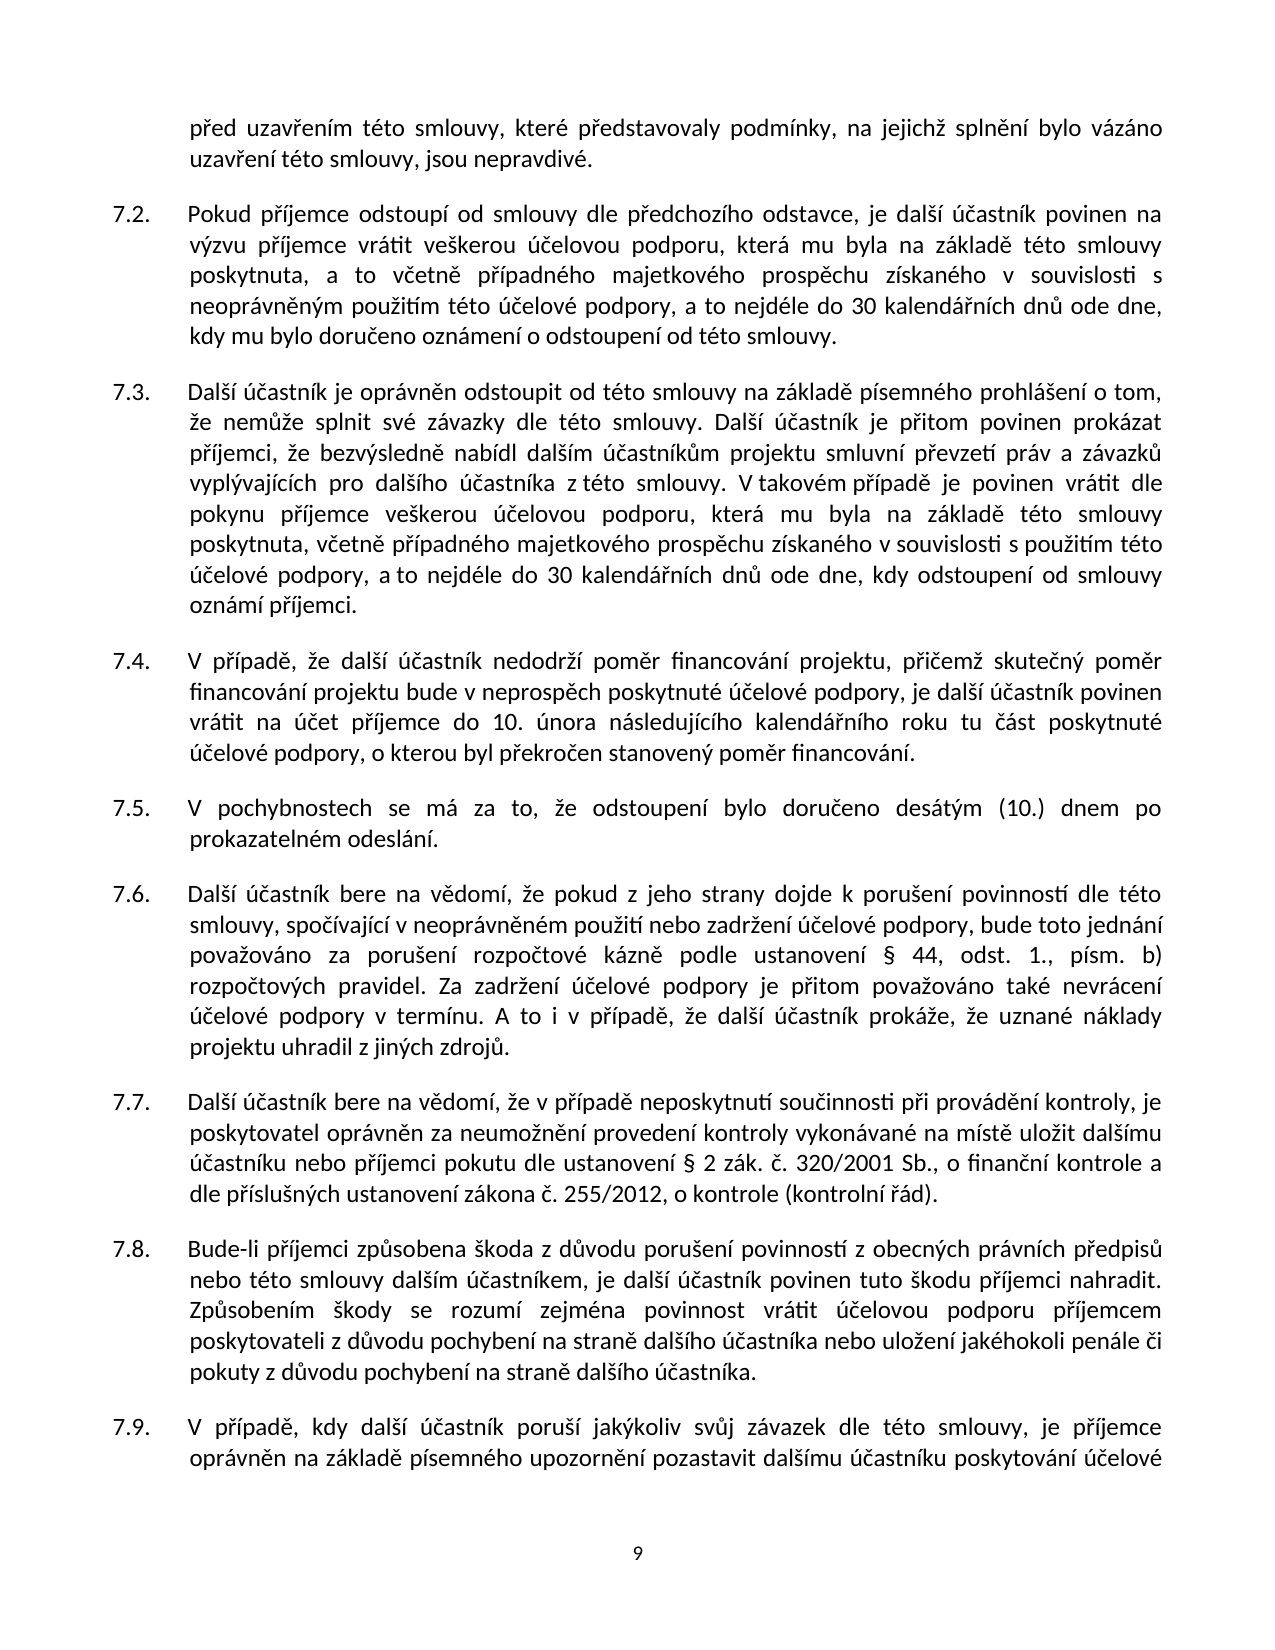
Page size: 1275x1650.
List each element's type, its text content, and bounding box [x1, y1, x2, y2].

list V pochybnostech se má za to, že odstoupení bylo doručeno desátým (10.) dnem po prokazatelném odeslání. [112, 792, 1162, 853]
list Bude-li příjemci způsobena škoda z důvodu porušení povinností z obecných právních předpisů nebo této smlouvy dalším účastníkem, je další účastník povinen tuto škodu příjemci nahradit. Způsobením škody se rozumí zejména povinnost vrátit účelovou podporu příjemcem poskytovateli z důvodu pochybení na straně dalšího účastníka nebo uložení jakéhokoli penále či pokuty z důvodu pochybení na straně dalšího účastníka. [112, 1233, 1162, 1386]
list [112, 112, 1162, 173]
list Další účastník bere na vědomí, že v případě neposkytnutí součinnosti při provádění kontroly, je poskytovatel oprávněn za neumožnění provedení kontroly vykonávané na místě uložit dalšímu účastníku nebo příjemci pokutu dle ustanovení § 2 zák. č. 320/2001 Sb., o finanční kontrole a dle příslušných ustanovení zákona č. 255/2012, o kontrole (kontrolní řád). [112, 1086, 1162, 1208]
list Pokud příjemce odstoupí od smlouvy dle předchozího odstavce, je další účastník povinen na výzvu příjemce vrátit veškerou účelovou podporu, která mu byla na základě této smlouvy poskytnuta, a to včetně případného majetkového prospěchu získaného v souvislosti s neoprávněným použitím této účelové podpory, a to nejdéle do 30 kalendářních dnů ode dne, kdy mu bylo doručeno oznámení o odstoupení od této smlouvy. [112, 198, 1162, 351]
list Další účastník bere na vědomí, že pokud z jeho strany dojde k porušení povinností dle této smlouvy, spočívající v neoprávněném použití nebo zadržení účelové podpory, bude toto jednání považováno za porušení rozpočtové kázně podle ustanovení § 44, odst. 1., písm. b) rozpočtových pravidel. Za zadržení účelové podpory je přitom považováno také nevrácení účelové podpory v termínu. A to i v případě, že další účastník prokáže, že uznané náklady projektu uhradil z jiných zdrojů. [112, 878, 1162, 1061]
list Další účastník je oprávněn odstoupit od této smlouvy na základě písemného prohlášení o tom, že nemůže splnit své závazky dle této smlouvy. Další účastník je přitom povinen prokázat příjemci, že bezvýsledně nabídl dalším účastníkům projektu smluvní převzetí práv a závazků vyplývajících pro dalšího účastníka z této smlouvy. V takovém případě je povinen vrátit dle pokynu příjemce veškerou účelovou podporu, která mu byla na základě této smlouvy poskytnuta, včetně případného majetkového prospěchu získaného v souvislosti s použitím této účelové podpory, a to nejdéle do 30 kalendářních dnů ode dne, kdy odstoupení od smlouvy oznámí příjemci. [112, 376, 1162, 620]
list V případě, že další účastník nedodrží poměr financování projektu, přičemž skutečný poměr financování projektu bude v neprospěch poskytnuté účelové podpory, je další účastník povinen vrátit na účet příjemce do 10. února následujícího kalendářního roku tu část poskytnuté účelové podpory, o kterou byl překročen stanovený poměr financování. [112, 645, 1162, 767]
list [112, 1411, 1162, 1472]
